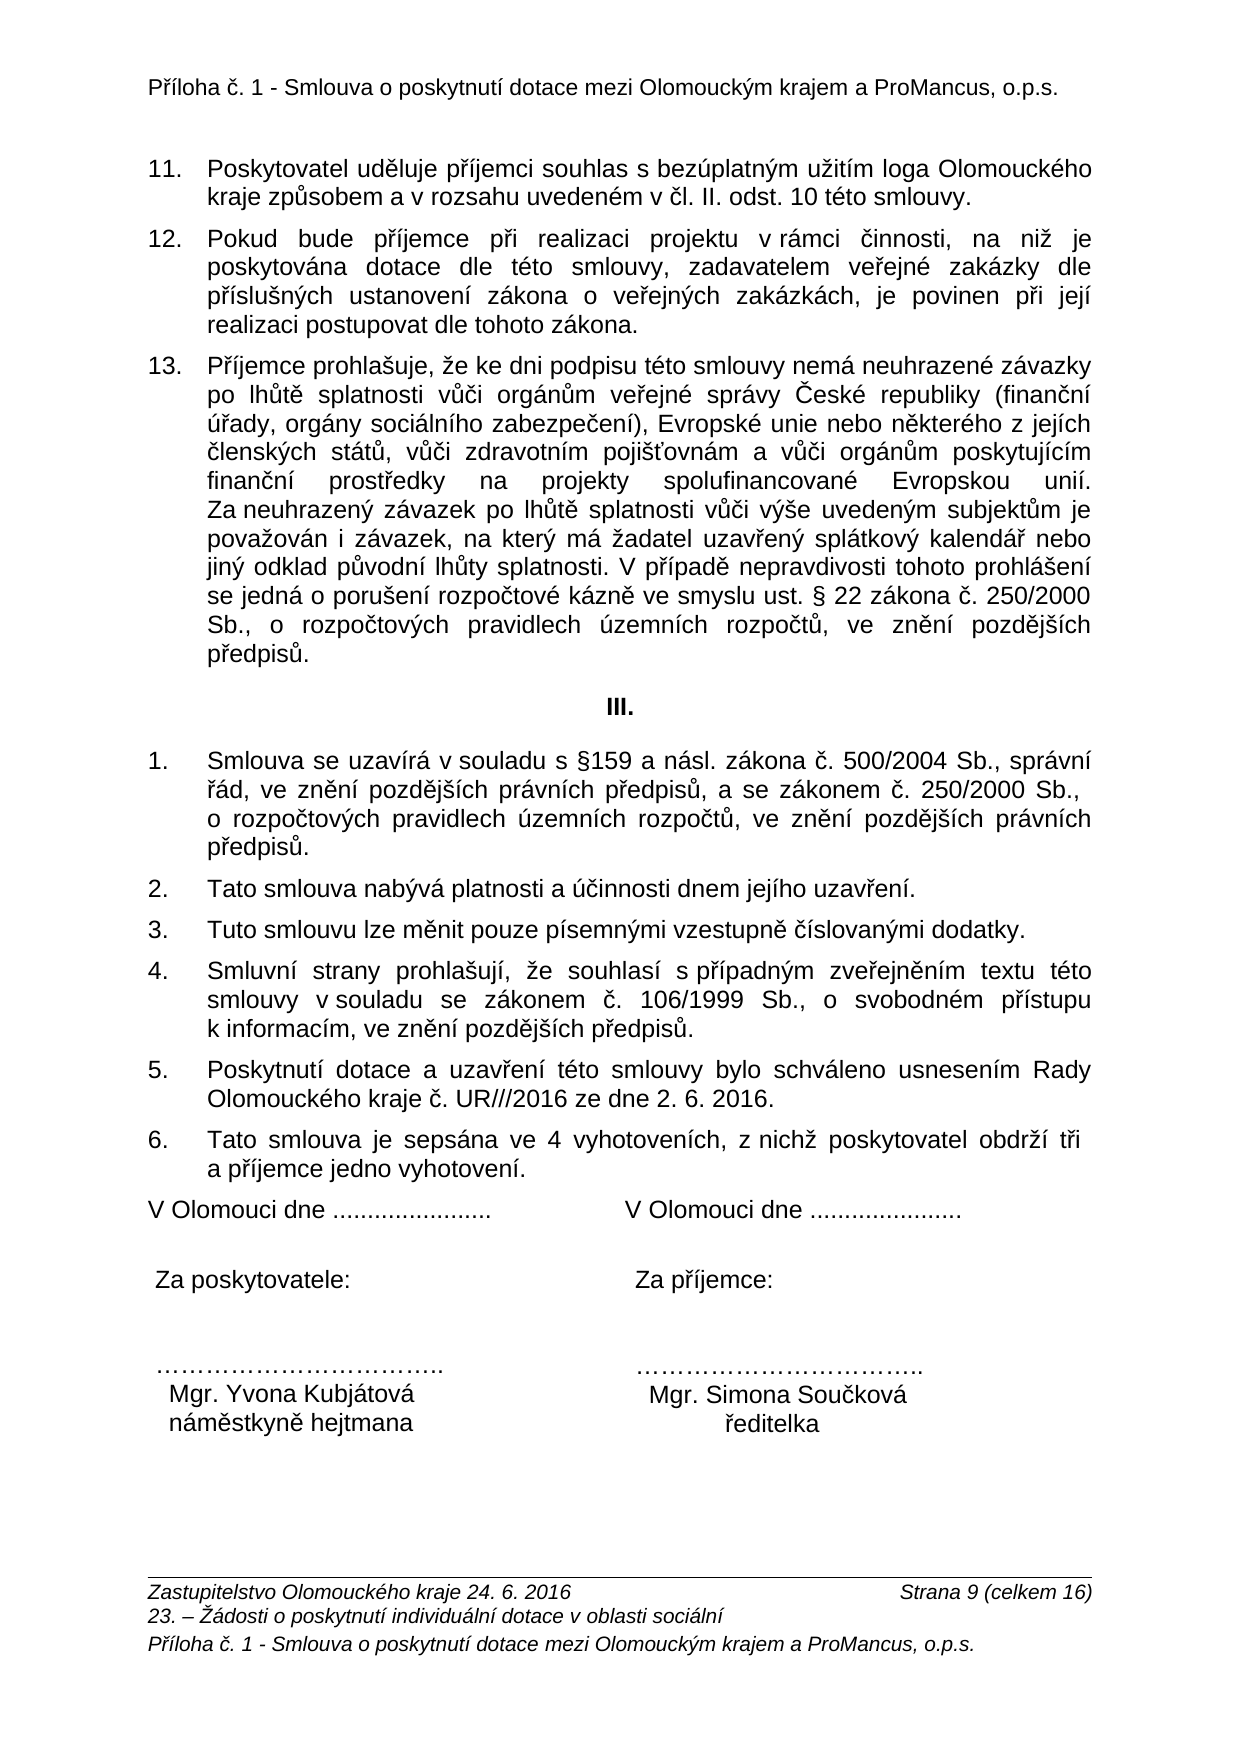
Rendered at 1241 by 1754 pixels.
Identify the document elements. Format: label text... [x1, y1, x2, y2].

table_cell …………………………….. Mgr. Yvona Kubjátová náměstkyně hejtmana [148, 1322, 627, 1437]
list Tato smlouva nabývá platnosti a účinnosti dnem jejího uzavření. [148, 873, 1092, 902]
list Smlouva se uzavírá v souladu s §159 a násl. zákona č. 500/2004 Sb., správní řád, ve znění pozdějších právních předpisů, a se zákonem č. 250/2000 Sb., o rozpočtových pravidlech územních rozpočtů, ve znění pozdějších právních předpisů. [148, 746, 1092, 861]
list Příjemce prohlašuje, že ke dni podpisu této smlouvy nemá neuhrazené závazky po lhůtě splatnosti vůči orgánům veřejné správy České republiky (finanční úřady, orgány sociálního zabezpečení), Evropské unie nebo některého z jejích členských států, vůči zdravotním pojišťovnám a vůči orgánům poskytujícím finanční prostředky na projekty spolufinancované Evropskou unií. Za neuhrazený závazek po lhůtě splatnosti vůči výše uvedeným subjektům je považován i závazek, na který má žadatel uzavřený splátkový kalendář nebo jiný odklad původní lhůty splatnosti. V případě nepravdivosti tohoto prohlášení se jedná o porušení rozpočtové kázně ve smyslu ust. § 22 zákona č. 250/2000 Sb., o rozpočtových pravidlech územních rozpočtů, ve znění pozdějších předpisů. [148, 351, 1092, 667]
table_header Za poskytovatele: [148, 1236, 627, 1322]
list Tuto smlouvu lze měnit pouze písemnými vzestupně číslovanými dodatky. [148, 915, 1092, 943]
table_cell …………………………….. Mgr. Simona Součková ředitelka [628, 1322, 1107, 1437]
text III. [148, 692, 1092, 721]
table_header Za příjemce: [628, 1236, 1107, 1322]
list Poskytovatel uděluje příjemci souhlas s bezúplatným užitím loga Olomouckého kraje způsobem a v rozsahu uvedeném v čl. II. odst. 10 této smlouvy. [148, 153, 1092, 211]
text V Olomouci dne ....................... V Olomouci dne ...................... [148, 1195, 1092, 1223]
list Pokud bude příjemce při realizaci projektu v rámci činnosti, na niž je poskytována dotace dle této smlouvy, zadavatelem veřejné zakázky dle příslušných ustanovení zákona o veřejných zakázkách, je povinen při její realizaci postupovat dle tohoto zákona. [148, 223, 1092, 338]
list Tato smlouva je sepsána ve 4 vyhotoveních, z nichž poskytovatel obdrží tři a příjemce jedno vyhotovení. [148, 1125, 1092, 1182]
list Poskytnutí dotace a uzavření této smlouvy bylo schváleno usnesením Rady Olomouckého kraje č. UR///2016 ze dne 2. 6. 2016. [148, 1055, 1092, 1112]
list Smluvní strany prohlašují, že souhlasí s případným zveřejněním textu této smlouvy v souladu se zákonem č. 106/1999 Sb., o svobodném přístupu k informacím, ve znění pozdějších předpisů. [148, 956, 1092, 1042]
